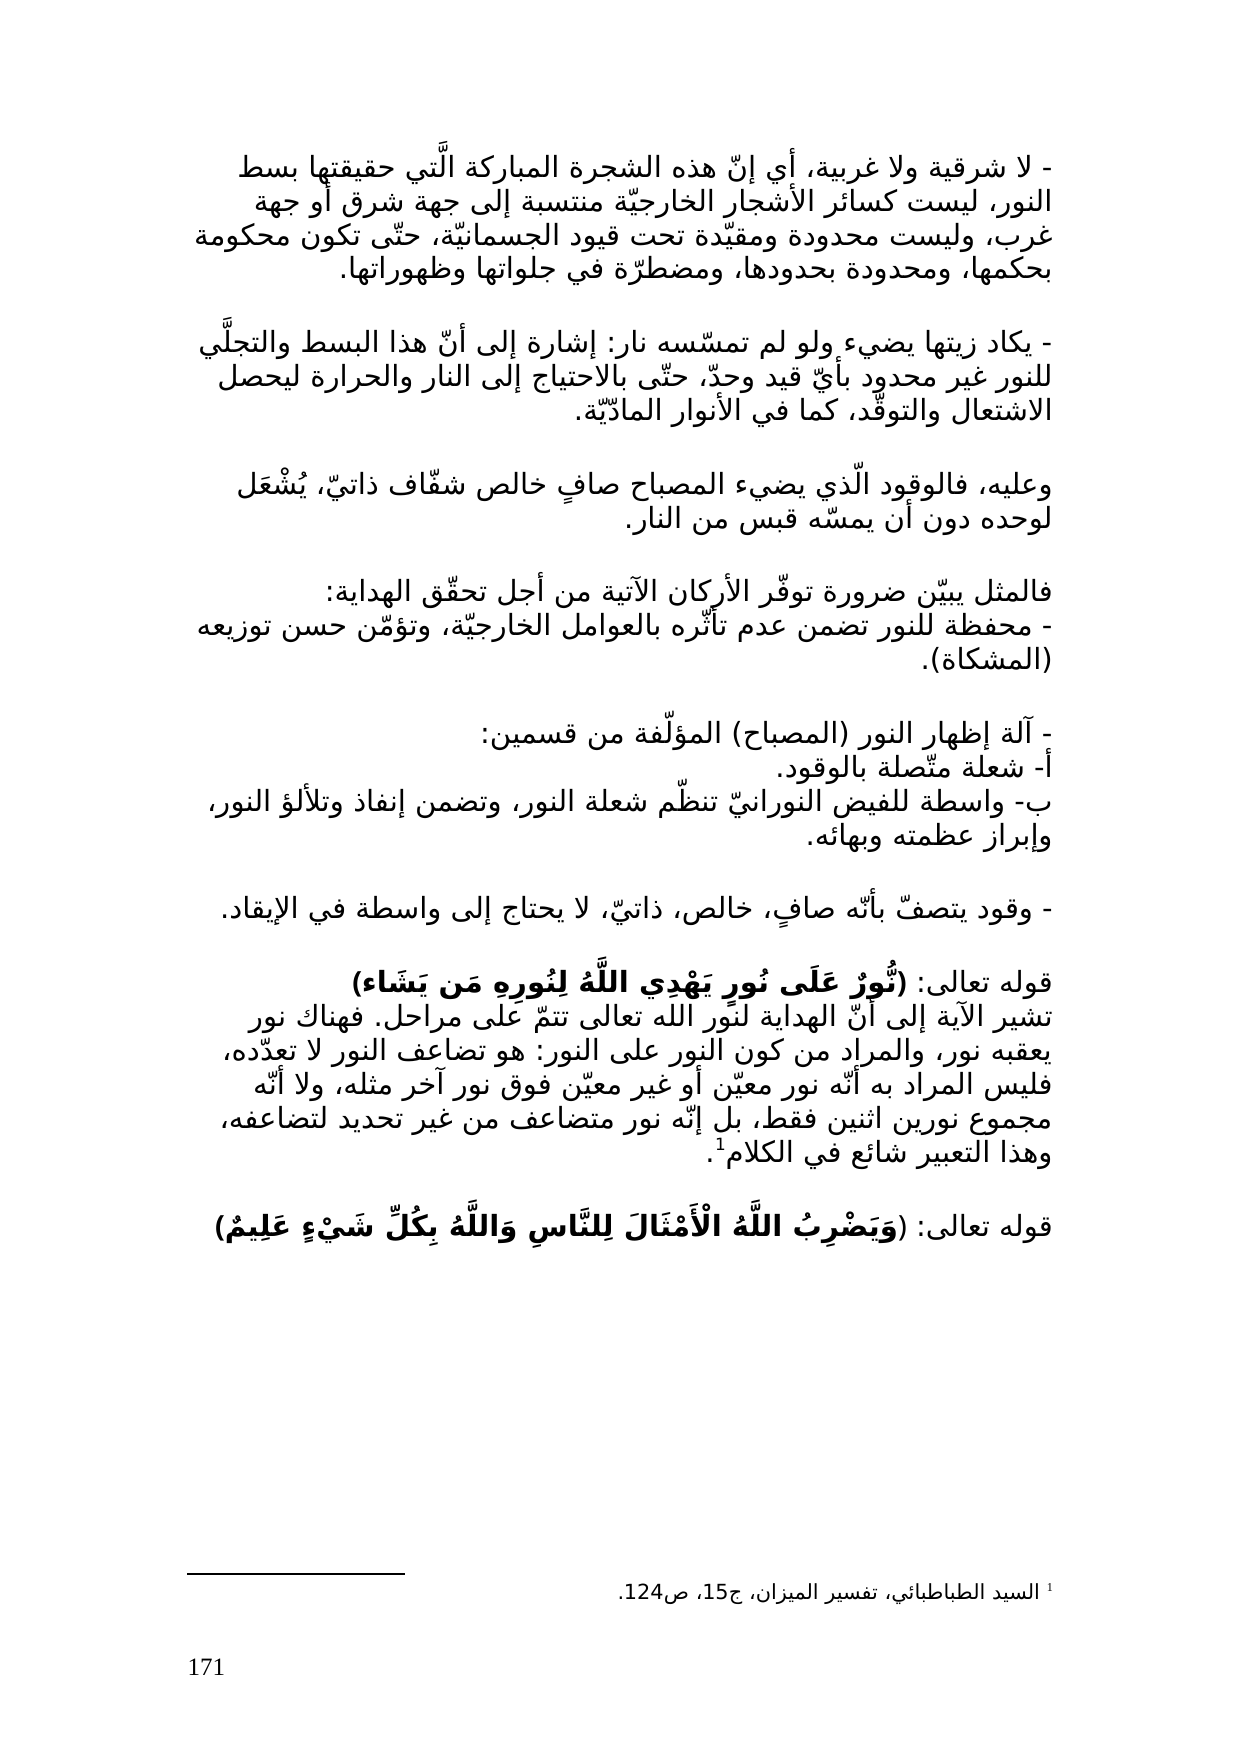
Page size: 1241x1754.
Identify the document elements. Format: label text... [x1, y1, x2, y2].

text قوله تعالى: ﴿وَيَضْرِبُ اللَّهُ الْأَمْثَالَ لِلنَّاسِ وَاللَّهُ بِكُلِّ شَيْءٍ عَلِيمٌ﴾ [187, 1209, 1053, 1243]
text فالمثل يبيّن ضرورة توفّر الأركان الآتية من أجل تحقّق الهداية: [187, 575, 1053, 609]
text - محفظة للنور تضمن عدم تأثّره بالعوامل الخارجيّة، وتؤمّن حسن توزيعه (المشكاة). [187, 609, 1053, 677]
text ب- واسطة للفيض النورانيّ تنظّم شعلة النور، وتضمن إنفاذ وتلألؤ النور، وإبراز عظمته وبهائه. [187, 784, 1053, 852]
text - لا شرقية ولا غربية، أي إنّ هذه الشجرة المباركة الَّتي حقيقتها بسط النور، ليست كسائر الأشجار الخارجيّة منتسبة إلى جهة شرق أو جهة غرب، وليست محدودة ومقيّدة تحت قيود الجسمانيّة، حتّى تكون محكومة بحكمها، ومحدودة بحدودها، ومضطرّة في جلواتها وظهوراتها. [187, 150, 1053, 286]
text - وقود يتصفّ بأنّه صافٍ، خالص، ذاتيّ، لا يحتاج إلى واسطة في الإيقاد. [187, 892, 1053, 926]
text أ- شعلة متّصلة بالوقود. [187, 750, 1053, 784]
text - آلة إظهار النور (المصباح) المؤلّفة من قسمين: [187, 716, 1053, 750]
text قوله تعالى: ﴿نُّورٌ عَلَى نُورٍ يَهْدِي اللَّهُ لِنُورِهِ مَن يَشَاء﴾ [187, 965, 1053, 999]
text وعليه، فالوقود الّذي يضيء المصباح صافٍ خالص شفّاف ذاتيّ، يُشْعَل لوحده دون أن يمسّه قبس من النار. [187, 467, 1053, 535]
text تشير الآية إلى أنّ الهداية لنور الله تعالى تتمّ على مراحل. فهناك نور يعقبه نور، والمراد من كون النور على النور: هو تضاعف النور لا تعدّده، فليس المراد به أنّه نور معيّن أو غير معيّن فوق نور آخر مثله، ولا أنّه مجموع نورين اثنين فقط، بل إنّه نور متضاعف من غير تحديد لتضاعفه، وهذا التعبير شائع في الكلام. [187, 999, 1053, 1169]
text - يكاد زيتها يضيء ولو لم تمسّسه نار: إشارة إلى أنّ هذا البسط والتجلَّي للنور غير محدود بأيّ قيد وحدّ، حتّى بالاحتياج إلى النار والحرارة ليحصل الاشتعال والتوقّد، كما في الأنوار المادّيّة. [187, 326, 1053, 427]
